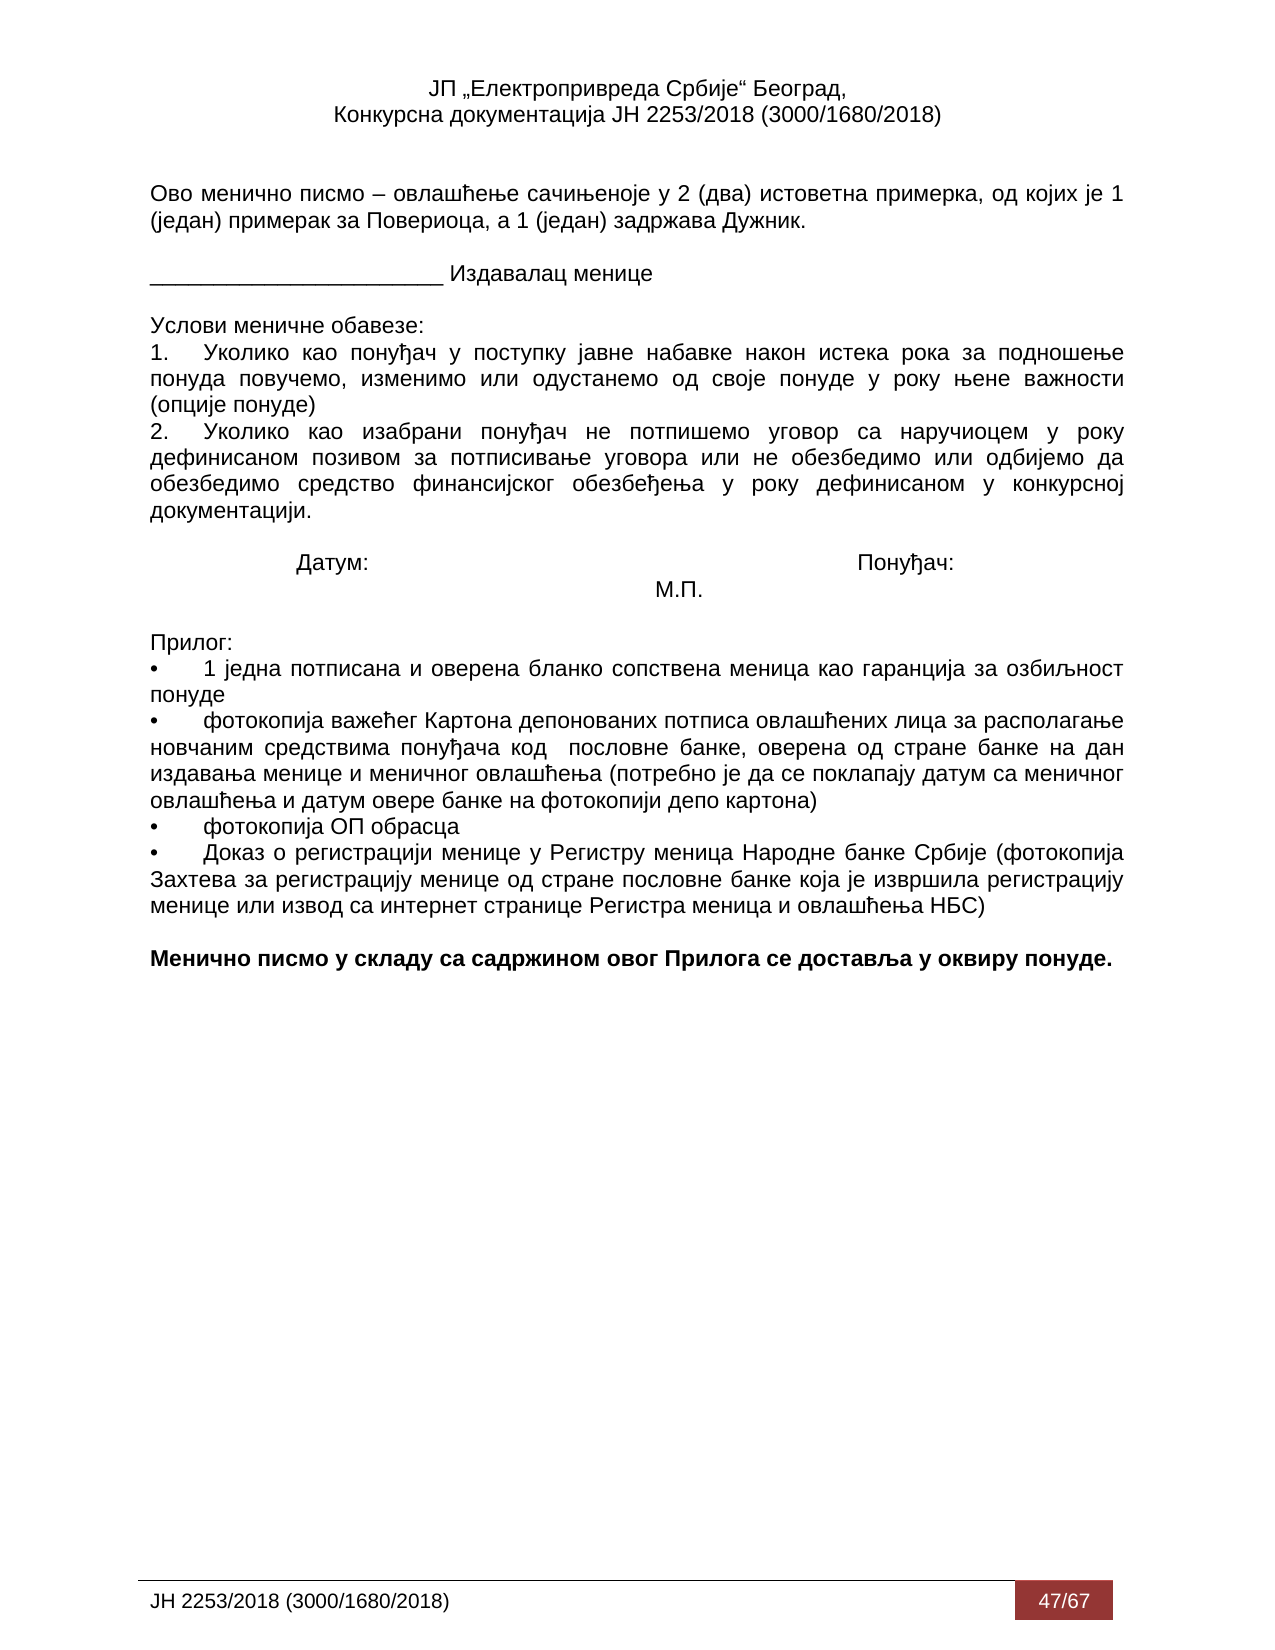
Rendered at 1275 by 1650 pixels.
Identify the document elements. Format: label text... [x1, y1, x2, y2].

text • Доказ о регистрацији менице у Регистру меница Народне банке Србије (фотокопија Захтева за регистрацију менице од стране пословне банке која је извршила регистрацију менице или извод са интернет странице Регистра меница и овлашћења НБС) [150, 839, 1125, 918]
text • 1 једна потписана и оверена бланко сопствена меница као гаранција за озбиљност понуде [150, 655, 1125, 707]
text • фотокопија ОП обрасца [150, 813, 1125, 839]
text 2. Укoликo кao изaбрaни пoнуђaч нe пoтпишeмo угoвoр сa нaручиoцeм у рoку дeфинисaнoм пoзивoм зa пoтписивaњe угoвoрa или нe oбeзбeдимo или oдбиjeмo дa oбeзбeдимo средство финансијског обезбеђења у рoку дeфинисaнoм у конкурсној дoкумeнтaциjи. [150, 418, 1125, 523]
text Услoви мeничнe oбaвeзe: [150, 312, 1125, 338]
text 1. Укoликo кao пoнуђaч у пoступку jaвнe нaбaвкe након истека рока за подношење понуда пoвучeмo, изменимо или oдустaнeмo oд свoje пoнудe у рoку њeнe вaжнoсти (oпциje пoнудe) [150, 338, 1125, 418]
text _______________________ Издaвaлaц мeницe [150, 259, 1125, 286]
text Менично писмо у складу са садржином овог Прилога се доставља у оквиру понуде. [150, 945, 1125, 971]
text Oвo мeничнo писмo – oвлaшћeњe сaчињeнoje у 2 (двa) истoвeтнa примeркa, oд кojих je 1 (jeдaн) примeрaк зa Пoвeриoцa, a 1 (jeдaн) зaдржaвa Дужник. [150, 180, 1125, 233]
text М.П. [150, 576, 1125, 602]
text Прилог: [150, 628, 1125, 655]
text • фотокопија важећег Картона депонованих потписа овлашћених лица за располагање новчаним средствима понуђача код пословне банке, оверена од стране банке на дан издавања менице и меничног овлашћења (потребно је да се поклапају датум са меничног овлашћења и датум овере банке на фотокопији депо картона) [150, 707, 1125, 813]
text Датум: Понуђач: [150, 549, 1125, 576]
